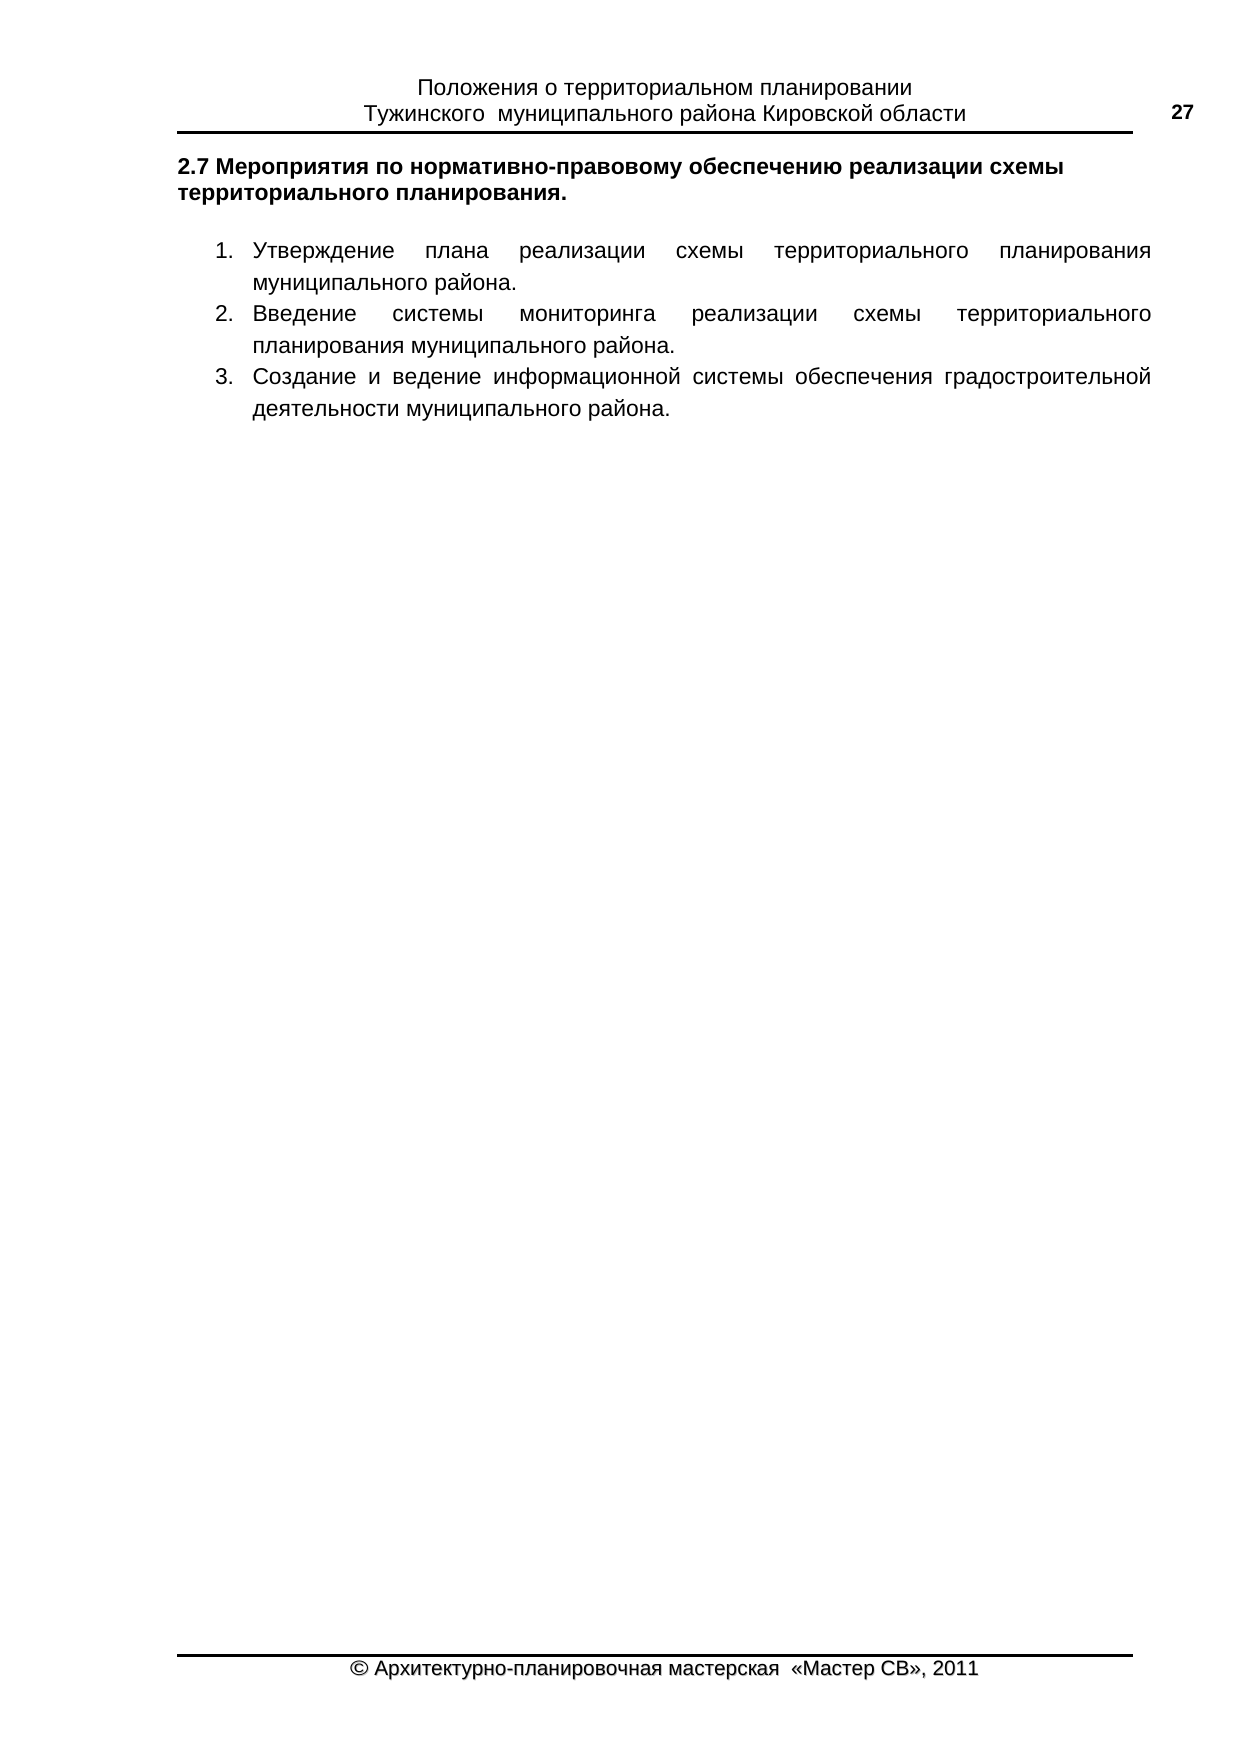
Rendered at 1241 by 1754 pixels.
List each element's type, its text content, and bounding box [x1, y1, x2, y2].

list Введение системы мониторинга реализации схемы территориального планирования муниципального района. [215, 300, 1152, 358]
text 2.7 Мероприятия по нормативно-правовому обеспечению реализации схемы территориального планирования. [177, 153, 1152, 206]
list Утверждение плана реализации схемы территориального планирования муниципального района. [215, 237, 1152, 295]
list Создание и ведение информационной системы обеспечения градостроительной деятельности муниципального района. [215, 363, 1152, 421]
